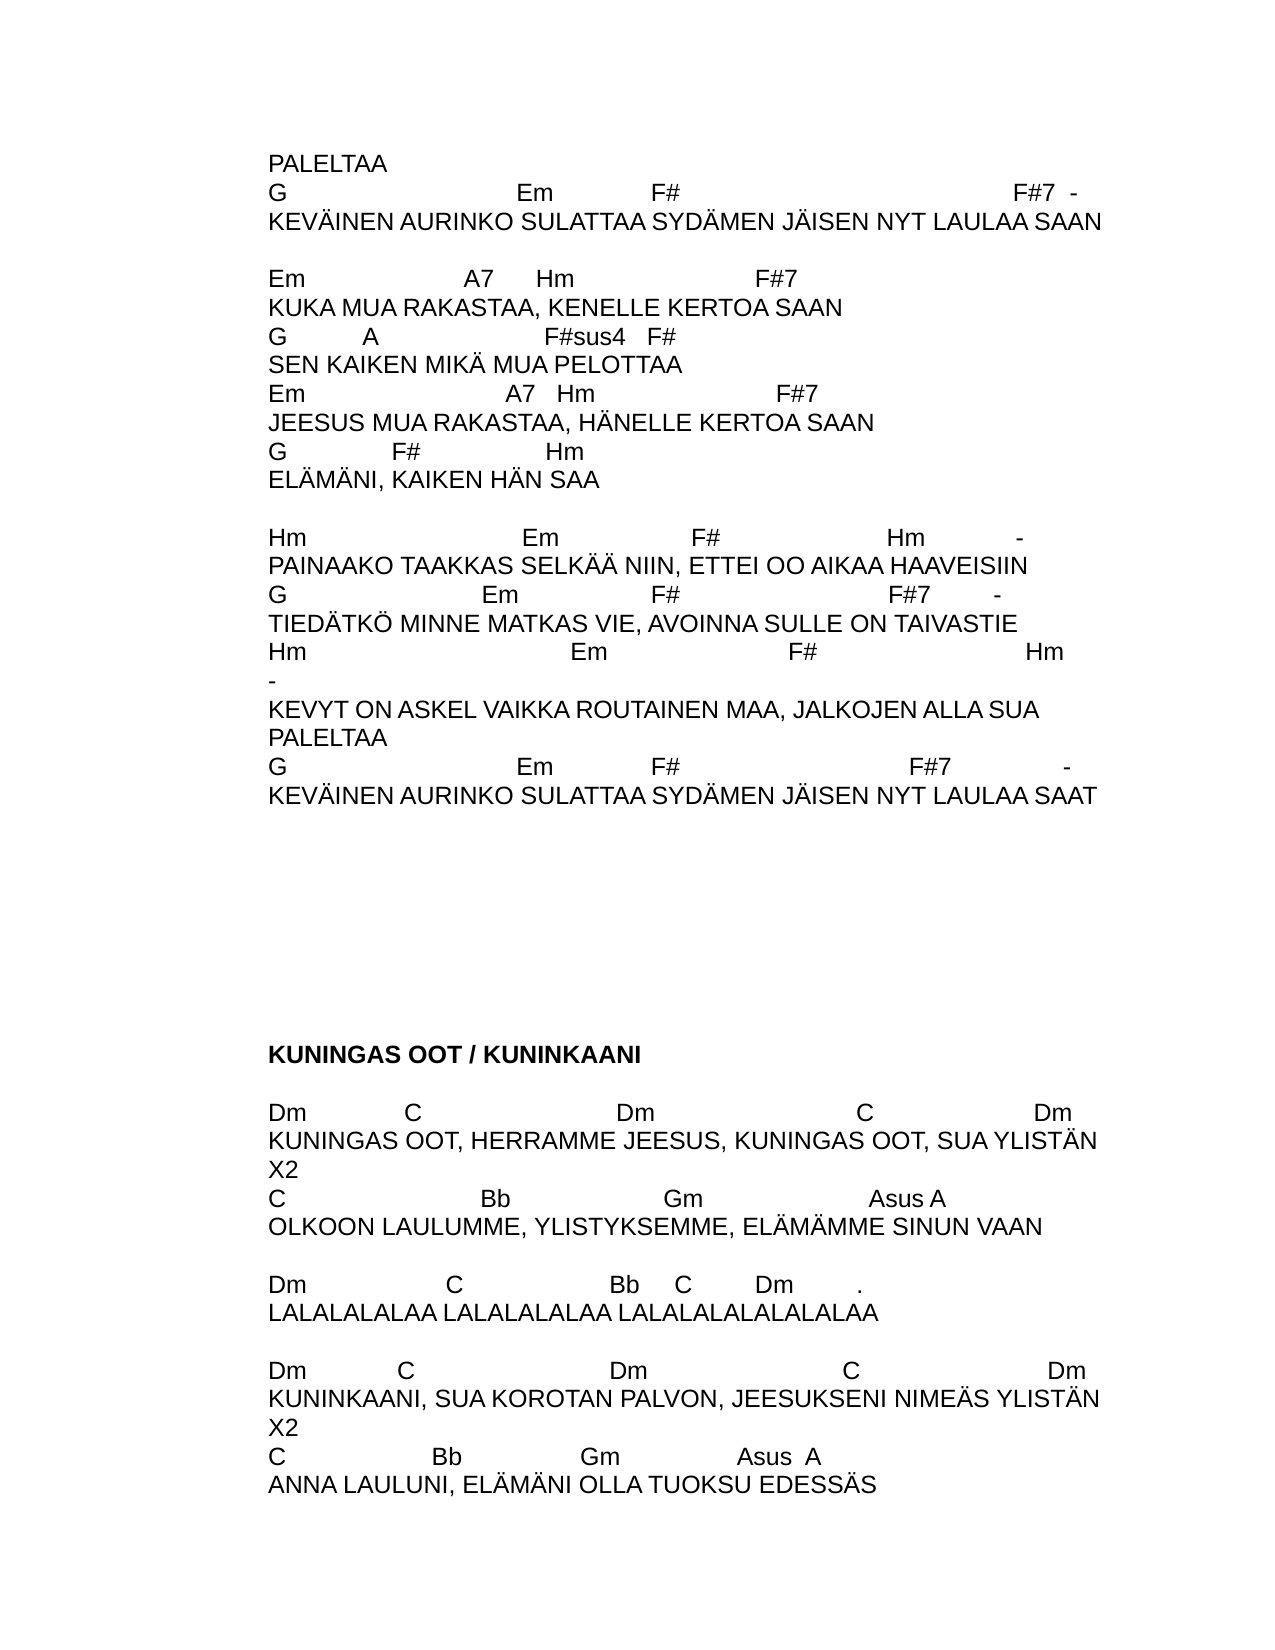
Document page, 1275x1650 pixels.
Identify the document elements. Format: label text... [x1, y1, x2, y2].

text G A F#sus4 F# [268, 322, 1125, 351]
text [268, 150, 1125, 179]
text JEESUS MUA RAKASTAA, HÄNELLE KERTOA SAAN [268, 408, 1125, 437]
text ANNA LAULUNI, ELÄMÄNI OLLA TUOKSU EDESSÄS [268, 1471, 1125, 1500]
text OLKOON LAULUMME, YLISTYKSEMME, ELÄMÄMME SINUN VAAN [268, 1213, 1125, 1241]
text C Bb Gm Asus A [268, 1442, 1125, 1471]
text LALALALALAA LALALALALAA LALALALALALALALAA [268, 1299, 1125, 1327]
text KEVÄINEN AURINKO SULATTAA SYDÄMEN JÄISEN NYT LAULAA SAAN [268, 207, 1125, 236]
text KUKA MUA RAKASTAA, KENELLE KERTOA SAAN [268, 293, 1125, 322]
text KUNINGAS OOT, HERRAMME JEESUS, KUNINGAS OOT, SUA YLISTÄN [268, 1127, 1125, 1155]
text X2 [268, 1155, 1125, 1184]
text G Em F# F#7 - [268, 753, 1125, 781]
text G Em F# F#7 - [268, 179, 1125, 207]
text KEVÄINEN AURINKO SULATTAA SYDÄMEN JÄISEN NYT LAULAA SAAT [268, 781, 1125, 810]
text ELÄMÄNI, KAIKEN HÄN SAA [268, 466, 1125, 494]
text Em A7 Hm F#7 [268, 265, 1125, 293]
text X2 [268, 1413, 1125, 1442]
text KUNINGAS OOT / KUNINKAANI [268, 1038, 1125, 1070]
text KUNINKAANI, SUA KOROTAN PALVON, JEESUKSENI NIMEÄS YLISTÄN [268, 1385, 1125, 1413]
text PAINAAKO TAAKKAS SELKÄÄ NIIN, ETTEI OO AIKAA HAAVEISIIN [268, 552, 1125, 580]
text G F# Hm [268, 437, 1125, 466]
text C Bb Gm Asus A [268, 1184, 1125, 1213]
text SEN KAIKEN MIKÄ MUA PELOTTAA [268, 351, 1125, 379]
text KEVYT ON ASKEL VAIKKA ROUTAINEN MAA, JALKOJEN ALLA SUA PALELTAA [268, 695, 1125, 753]
text Dm C Dm C Dm [268, 1098, 1125, 1127]
text G Em F# F#7 - [268, 580, 1125, 609]
text Dm C Dm C Dm [268, 1356, 1125, 1385]
text Em A7 Hm F#7 [268, 379, 1125, 408]
text Hm Em F# Hm - [268, 523, 1125, 552]
text Dm C Bb C Dm . [268, 1270, 1125, 1299]
text Hm Em F# Hm - [268, 638, 1125, 695]
text TIEDÄTKÖ MINNE MATKAS VIE, AVOINNA SULLE ON TAIVASTIE [268, 609, 1125, 638]
